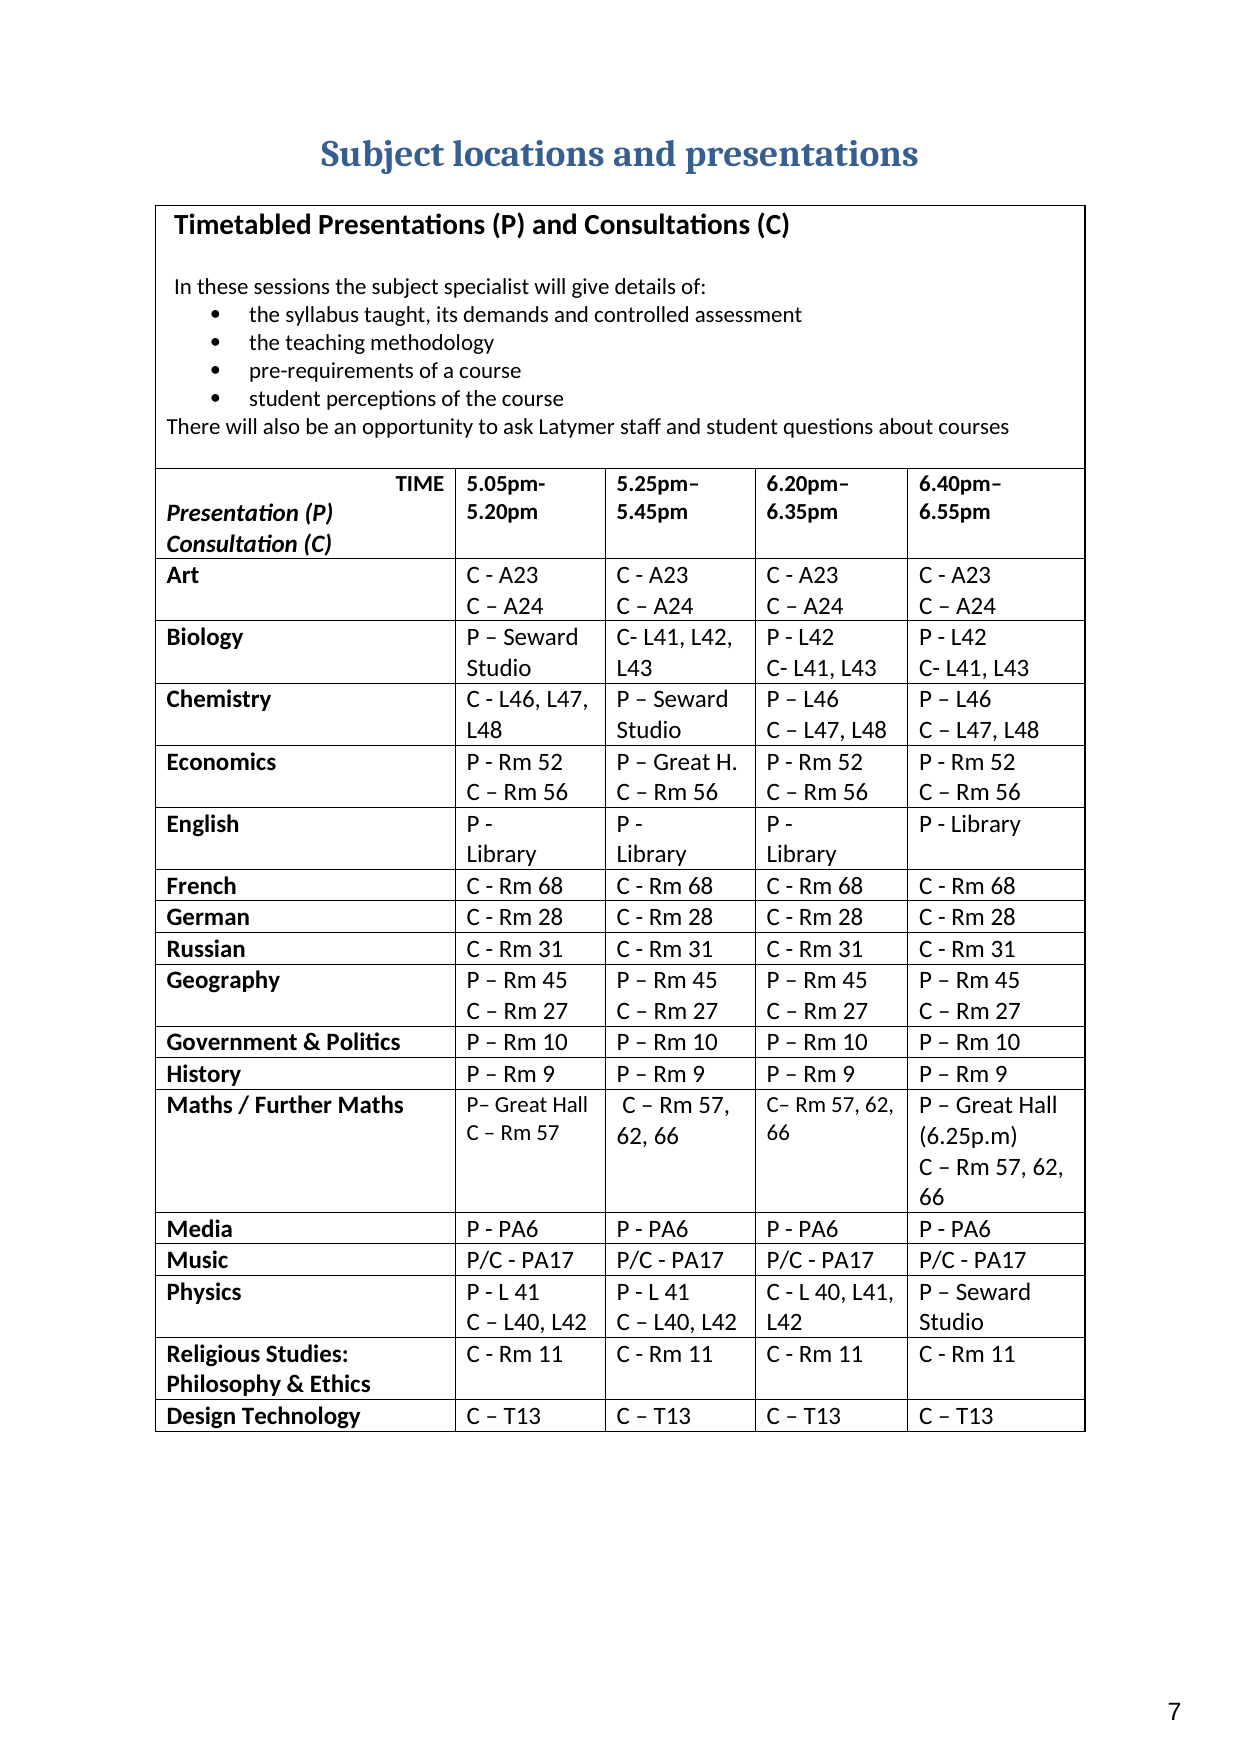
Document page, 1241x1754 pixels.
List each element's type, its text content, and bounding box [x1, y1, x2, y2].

table_header Timetabled Presentations (P) and Consultations (C) In these sessions the subject specialist will give details of: the syllabus taught, its demands and controlled assessment the teaching methodology pre-requirements of a course student perceptions of the course There will also be an opportunity to ask Latymer staff and student questions about courses [156, 206, 1084, 468]
table_cell C - L 40, L41, L42 [756, 1276, 907, 1337]
table_cell P – L46 C – L47, L48 [908, 684, 1084, 744]
table_cell P - L 41 C – L40, L42 [606, 1276, 755, 1337]
table_cell 5.25pm– 5.45pm [606, 469, 755, 558]
table_cell P – Rm 9 [756, 1058, 907, 1089]
table_cell P – Rm 45 C – Rm 27 [908, 965, 1084, 1026]
table_cell P– Great Hall C – Rm 57 [456, 1090, 605, 1212]
table_cell Chemistry [156, 684, 455, 744]
table_cell C - Rm 31 [456, 933, 605, 963]
table_cell P/C - PA17 [456, 1244, 605, 1275]
table_cell P – Rm 10 [756, 1027, 907, 1057]
table_cell C - Rm 28 [908, 901, 1084, 932]
table_cell C - Rm 31 [606, 933, 755, 963]
table_cell C - Rm 28 [606, 901, 755, 932]
table_cell C - Rm 68 [606, 870, 755, 900]
table_cell C - Rm 31 [756, 933, 907, 963]
table_cell C – T13 [908, 1400, 1084, 1431]
table_cell C - Rm 28 [456, 901, 605, 932]
table_cell P - Rm 52 C – Rm 56 [756, 746, 907, 807]
table_cell P – Rm 45 C – Rm 27 [456, 965, 605, 1026]
table_cell French [156, 870, 455, 900]
table_cell Biology [156, 621, 455, 682]
table_cell P - PA6 [456, 1213, 605, 1243]
table_cell P - L42 C- L41, L43 [756, 621, 907, 682]
table_cell C - A23 C – A24 [756, 559, 907, 620]
table_cell P/C - PA17 [908, 1244, 1084, 1275]
table_cell Physics [156, 1276, 455, 1337]
table_cell P – Great H. C – Rm 56 [606, 746, 755, 807]
table_cell P – Seward Studio [456, 621, 605, 682]
table_cell P – Rm 10 [908, 1027, 1084, 1057]
table_cell 6.40pm– 6.55pm [908, 469, 1084, 558]
table_cell Art [156, 559, 455, 620]
table_cell P – Rm 10 [606, 1027, 755, 1057]
table_cell P - L 41 C – L40, L42 [456, 1276, 605, 1337]
table_cell C - Rm 11 [908, 1338, 1084, 1399]
table_cell P – Rm 10 [456, 1027, 605, 1057]
table_cell P – Rm 45 C – Rm 27 [606, 965, 755, 1026]
table_cell P – Seward Studio [908, 1276, 1084, 1337]
table_cell P - Library [456, 808, 605, 869]
table_cell English [156, 808, 455, 869]
table_cell Government & Politics [156, 1027, 455, 1057]
table_cell C - Rm 31 [908, 933, 1084, 963]
table_cell P – Rm 9 [908, 1058, 1084, 1089]
table_cell P - PA6 [606, 1213, 755, 1243]
table_cell Design Technology [156, 1400, 455, 1431]
table_cell P - PA6 [908, 1213, 1084, 1243]
table_cell C - Rm 68 [756, 870, 907, 900]
table_cell German [156, 901, 455, 932]
table_cell P - PA6 [756, 1213, 907, 1243]
table_cell C - Rm 28 [756, 901, 907, 932]
table_cell C – Rm 57, 62, 66 [606, 1090, 755, 1212]
table_cell C - Rm 68 [908, 870, 1084, 900]
table_cell Geography [156, 965, 455, 1026]
table_cell P - Library [908, 808, 1084, 869]
table_cell C - Rm 68 [456, 870, 605, 900]
table_cell P – L46 C – L47, L48 [756, 684, 907, 744]
table_cell Music [156, 1244, 455, 1275]
table_cell P – Rm 9 [606, 1058, 755, 1089]
table_cell P/C - PA17 [606, 1244, 755, 1275]
table_cell C - A23 C – A24 [606, 559, 755, 620]
table_cell 5.05pm-5.20pm [456, 469, 605, 558]
table_cell History [156, 1058, 455, 1089]
table_cell C - L46, L47, L48 [456, 684, 605, 744]
table_cell Religious Studies: Philosophy & Ethics [156, 1338, 455, 1399]
table_cell P - Rm 52 C – Rm 56 [456, 746, 605, 807]
table_cell C - Rm 11 [756, 1338, 907, 1399]
table_cell C – T13 [456, 1400, 605, 1431]
table_cell C - Rm 11 [456, 1338, 605, 1399]
subtitle Subject locations and presentations [59, 133, 1181, 176]
table_cell C– Rm 57, 62, 66 [756, 1090, 907, 1212]
table_cell P – Rm 45 C – Rm 27 [756, 965, 907, 1026]
table_cell C – T13 [606, 1400, 755, 1431]
table_cell Economics [156, 746, 455, 807]
table_cell Maths / Further Maths [156, 1090, 455, 1212]
table_cell P - Rm 52 C – Rm 56 [908, 746, 1084, 807]
table_cell Russian [156, 933, 455, 963]
table_cell P – Great Hall (6.25p.m) C – Rm 57, 62, 66 [908, 1090, 1084, 1212]
table_cell C - Rm 11 [606, 1338, 755, 1399]
table_cell P – Seward Studio [606, 684, 755, 744]
table_cell 6.20pm– 6.35pm [756, 469, 907, 558]
table_cell C - A23 C – A24 [456, 559, 605, 620]
table_cell P/C - PA17 [756, 1244, 907, 1275]
table_cell P - Library [756, 808, 907, 869]
table_cell TIME Presentation (P) Consultation (C) [156, 469, 455, 558]
table_cell C – T13 [756, 1400, 907, 1431]
table_cell P - Library [606, 808, 755, 869]
table_cell C- L41, L42, L43 [606, 621, 755, 682]
table_cell Media [156, 1213, 455, 1243]
table_cell P - L42 C- L41, L43 [908, 621, 1084, 682]
table_cell C - A23 C – A24 [908, 559, 1084, 620]
table_cell P – Rm 9 [456, 1058, 605, 1089]
